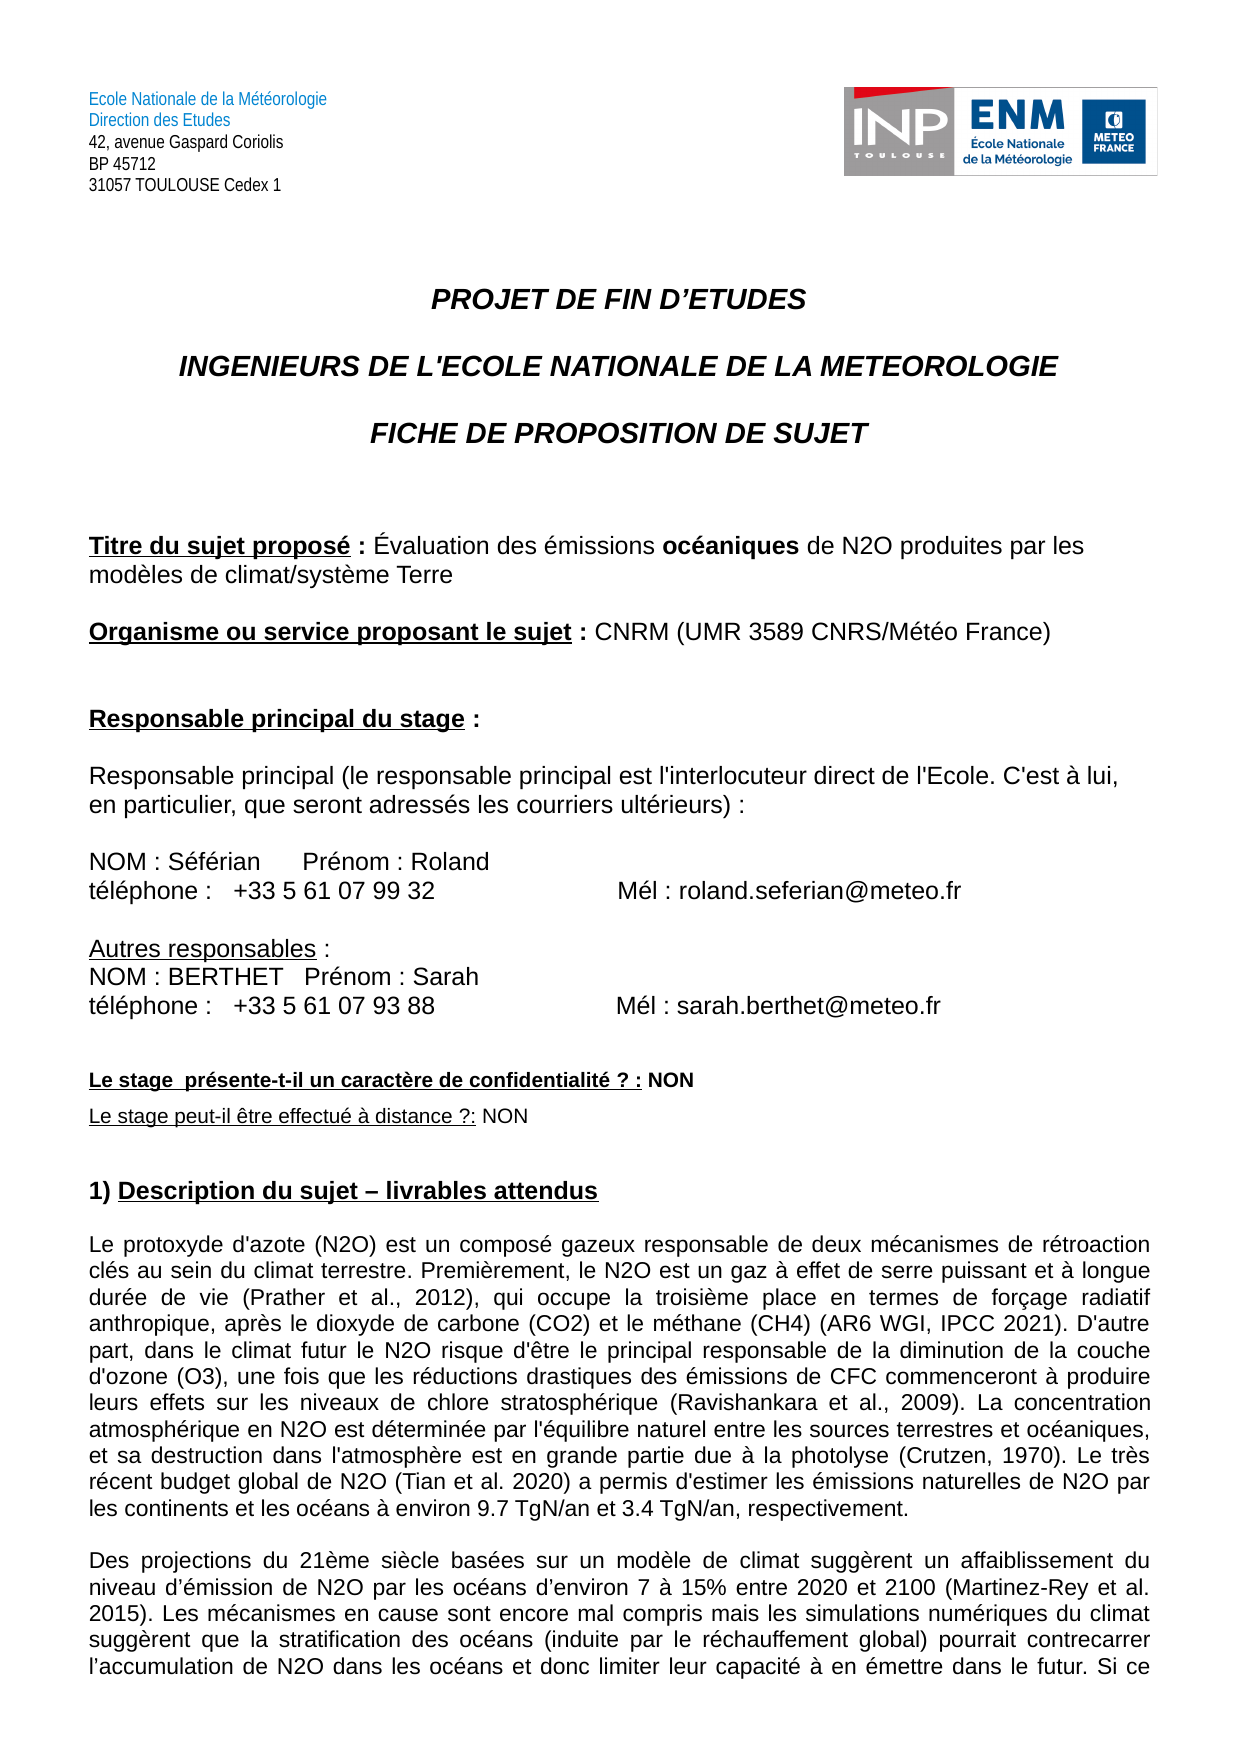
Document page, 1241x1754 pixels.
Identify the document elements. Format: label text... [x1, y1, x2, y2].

text Le stage peut-il être effectué à distance ?: NON [88, 1104, 1152, 1128]
text Direction des Etudes [88, 109, 844, 131]
text Organisme ou service proposant le sujet : CNRM (UMR 3589 CNRS/Météo France) [88, 617, 1152, 646]
text Ecole Nationale de la Météorologie [88, 88, 844, 109]
text 31057 TOULOUSE Cedex 1 [88, 174, 1152, 196]
text NOM : Séférian Prénom : Roland [88, 847, 1152, 876]
text 1) Description du sujet – livrables attendus [88, 1176, 1152, 1205]
text Titre du sujet proposé : Évaluation des émissions océaniques de N2O produites par les modèles de climat/système Terre [88, 531, 1152, 588]
text Responsable principal du stage : [88, 703, 1152, 732]
text Autres responsables : [88, 933, 1152, 962]
text téléphone : +33 5 61 07 93 88 Mél : sarah.berthet@meteo.fr [88, 991, 1152, 1020]
text Responsable principal (le responsable principal est l'interlocuteur direct de l'Ecole. C'est à lui, en particulier, que seront adressés les courriers ultérieurs) : [88, 761, 1152, 818]
picture [844, 87, 1158, 176]
text FICHE DE PROPOSITION DE SUJET [88, 416, 1152, 449]
text Le protoxyde d'azote (N2O) est un composé gazeux responsable de deux mécanismes de rétroaction clés au sein du climat terrestre. Premièrement, le N2O est un gaz à effet de serre puissant et à longue durée de vie (Prather et al., 2012), qui occupe la troisième place en termes de forçage radiatif anthropique, après le dioxyde de carbone (CO2) et le méthane (CH4) (AR6 WGI, IPCC 2021). D'autre part, dans le climat futur le N2O risque d'être le principal responsable de la diminution de la couche d'ozone (O3), une fois que les réductions drastiques des émissions de CFC commenceront à produire leurs effets sur les niveaux de chlore stratosphérique (Ravishankara et al., 2009). La concentration atmosphérique en N2O est déterminée par l'équilibre naturel entre les sources terrestres et océaniques, et sa destruction dans l'atmosphère est en grande partie due à la photolyse (Crutzen, 1970). Le très récent budget global de N2O (Tian et al. 2020) a permis d'estimer les émissions naturelles de N2O par les continents et les océans à environ 9.7 TgN/an et 3.4 TgN/an, respectivement. [88, 1231, 1152, 1521]
text BP 45712 [88, 152, 844, 174]
text téléphone : +33 5 61 07 99 32 Mél : roland.seferian@meteo.fr [88, 876, 1152, 905]
text Le stage présente-t-il un caractère de confidentialité ? : NON [88, 1068, 1152, 1092]
text PROJET DE FIN D’ETUDES INGENIEURS DE L'ECOLE NATIONALE DE LA METEOROLOGIE [88, 282, 1152, 382]
text NOM : BERTHET Prénom : Sarah [88, 962, 1152, 991]
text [88, 1547, 1152, 1679]
text 42, avenue Gaspard Coriolis [88, 131, 844, 152]
